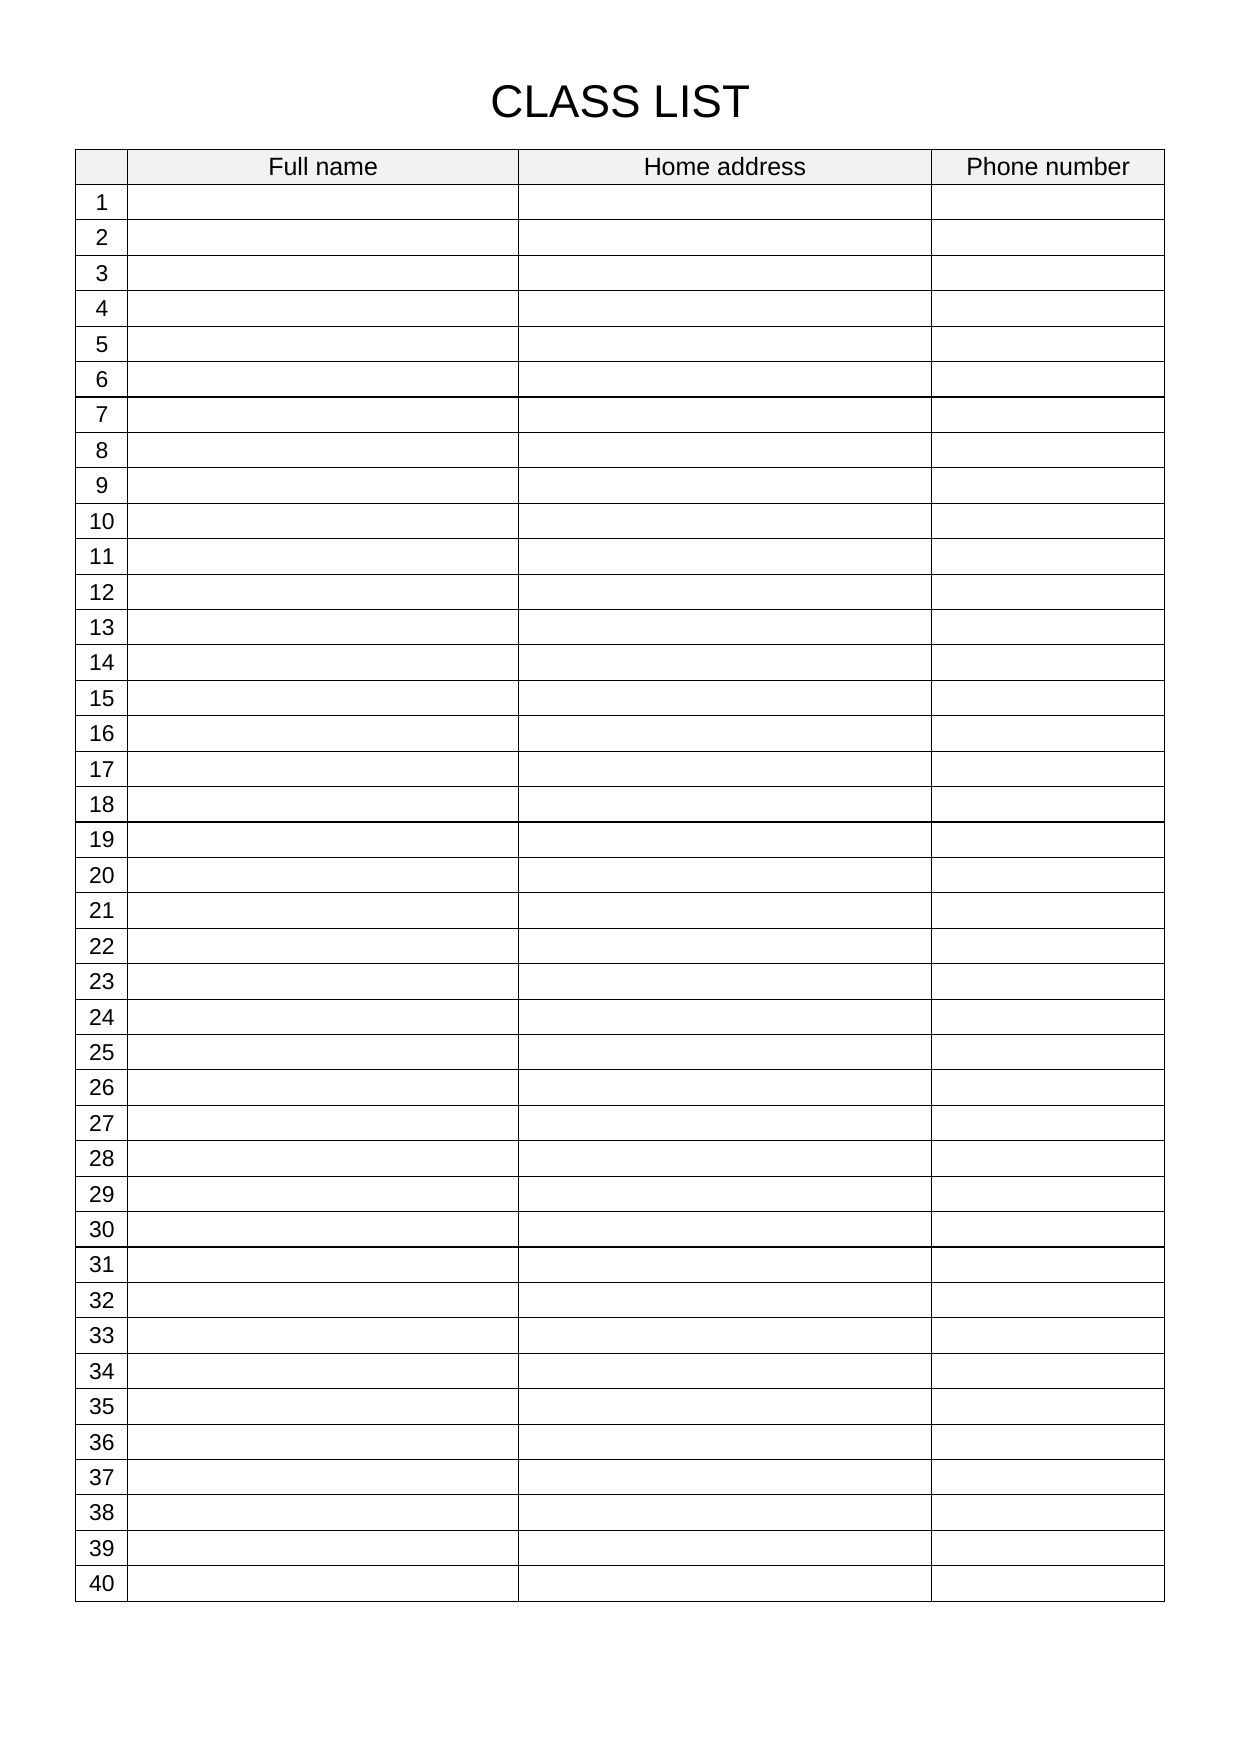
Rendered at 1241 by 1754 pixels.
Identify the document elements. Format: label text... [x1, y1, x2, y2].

table_cell 3 [76, 256, 127, 290]
table_cell [519, 1389, 931, 1423]
table_cell [128, 539, 518, 573]
table_cell [128, 1318, 518, 1353]
table_cell [519, 929, 931, 963]
table_cell 36 [76, 1425, 127, 1459]
table_cell 39 [76, 1531, 127, 1565]
table_cell 10 [76, 504, 127, 538]
table_cell [932, 1354, 1164, 1388]
table_cell [932, 1495, 1164, 1530]
table_cell [932, 327, 1164, 361]
table_cell 9 [76, 468, 127, 503]
table_cell [519, 858, 931, 892]
table_cell 25 [76, 1035, 127, 1069]
table_cell 22 [76, 929, 127, 963]
table_cell [128, 823, 518, 857]
table_cell 16 [76, 716, 127, 751]
table_cell [128, 327, 518, 361]
table_cell [932, 610, 1164, 644]
table_cell 13 [76, 610, 127, 644]
table_cell [519, 1000, 931, 1034]
table_cell [932, 1035, 1164, 1069]
table_cell 19 [76, 823, 127, 857]
table_cell [519, 1566, 931, 1601]
table_cell [932, 681, 1164, 715]
table_cell [519, 1248, 931, 1282]
table_cell [128, 893, 518, 928]
table_cell [519, 752, 931, 786]
table_cell [932, 858, 1164, 892]
table_cell 24 [76, 1000, 127, 1034]
table_cell [128, 256, 518, 290]
table_cell [519, 504, 931, 538]
table_cell [519, 1283, 931, 1317]
table_cell [128, 1283, 518, 1317]
table_cell 20 [76, 858, 127, 892]
table_cell [128, 645, 518, 680]
table_cell 29 [76, 1177, 127, 1211]
table_header Full name [128, 150, 518, 184]
table_cell [128, 964, 518, 998]
table_cell 34 [76, 1354, 127, 1388]
table_cell [128, 362, 518, 396]
table_cell [519, 185, 931, 219]
table_cell [519, 1531, 931, 1565]
table_cell [932, 1000, 1164, 1034]
table_cell 21 [76, 893, 127, 928]
table_cell 7 [76, 398, 127, 432]
table_cell [932, 1389, 1164, 1423]
table_cell 6 [76, 362, 127, 396]
table_cell [519, 1212, 931, 1246]
table_cell [932, 1070, 1164, 1105]
table_cell [932, 1212, 1164, 1246]
table_cell [519, 539, 931, 573]
table_cell [932, 1460, 1164, 1494]
table_cell 27 [76, 1106, 127, 1140]
table_cell [519, 220, 931, 255]
table_cell [932, 291, 1164, 326]
table_cell [128, 1354, 518, 1388]
table_cell [519, 433, 931, 467]
table_cell [519, 1177, 931, 1211]
table_cell [128, 1000, 518, 1034]
table_cell [128, 504, 518, 538]
table_cell [128, 858, 518, 892]
table_cell [128, 1566, 518, 1601]
table_cell [128, 1389, 518, 1423]
table_cell [932, 362, 1164, 396]
table_cell [128, 1425, 518, 1459]
table_cell 37 [76, 1460, 127, 1494]
table_cell 4 [76, 291, 127, 326]
table_cell [128, 1212, 518, 1246]
table_cell [932, 1425, 1164, 1459]
table_cell [519, 256, 931, 290]
table_cell [519, 1070, 931, 1105]
table_cell [519, 645, 931, 680]
table_cell [519, 575, 931, 609]
table_cell [932, 220, 1164, 255]
table_cell [932, 645, 1164, 680]
table_cell [932, 823, 1164, 857]
table_cell [128, 716, 518, 751]
table_cell 31 [76, 1248, 127, 1282]
table_cell [932, 929, 1164, 963]
table_cell [519, 362, 931, 396]
table_cell [128, 291, 518, 326]
table_cell [128, 1248, 518, 1282]
table_cell [932, 1177, 1164, 1211]
table_cell [519, 1354, 931, 1388]
table_cell 17 [76, 752, 127, 786]
table_cell [932, 433, 1164, 467]
table_cell 15 [76, 681, 127, 715]
table_cell [128, 1495, 518, 1530]
table_cell 35 [76, 1389, 127, 1423]
table_cell [932, 575, 1164, 609]
table_cell [519, 681, 931, 715]
table_cell [128, 1106, 518, 1140]
table_header Phone number [932, 150, 1164, 184]
table_cell 26 [76, 1070, 127, 1105]
table_cell 18 [76, 787, 127, 821]
table_cell [932, 504, 1164, 538]
table_cell [932, 539, 1164, 573]
table_cell 23 [76, 964, 127, 998]
table_cell 38 [76, 1495, 127, 1530]
table_cell [932, 1531, 1164, 1565]
table_cell [519, 1460, 931, 1494]
table_cell [128, 681, 518, 715]
table_cell [128, 787, 518, 821]
table_cell [128, 610, 518, 644]
table_cell [932, 1141, 1164, 1176]
table_header [76, 150, 127, 184]
table_cell 12 [76, 575, 127, 609]
table_cell [519, 823, 931, 857]
table_cell [519, 1425, 931, 1459]
table_cell [932, 1566, 1164, 1601]
table_cell [128, 1460, 518, 1494]
table_cell 14 [76, 645, 127, 680]
table_cell 33 [76, 1318, 127, 1353]
table_cell [519, 327, 931, 361]
table_cell 5 [76, 327, 127, 361]
table_cell [932, 398, 1164, 432]
table_cell [519, 964, 931, 998]
table_cell [932, 1106, 1164, 1140]
table_cell 11 [76, 539, 127, 573]
table_cell 8 [76, 433, 127, 467]
table_cell [519, 1106, 931, 1140]
table_cell [128, 752, 518, 786]
table_cell [128, 1177, 518, 1211]
table_cell [519, 787, 931, 821]
table_cell [519, 1495, 931, 1530]
table_cell [519, 1035, 931, 1069]
table_cell [128, 185, 518, 219]
table_cell [932, 468, 1164, 503]
table_cell [128, 929, 518, 963]
table_cell [128, 398, 518, 432]
table_header Home address [519, 150, 931, 184]
table_cell [519, 468, 931, 503]
table_cell [932, 1248, 1164, 1282]
table_cell 30 [76, 1212, 127, 1246]
table_cell [128, 575, 518, 609]
table_cell 28 [76, 1141, 127, 1176]
table_cell [519, 291, 931, 326]
table_cell [932, 256, 1164, 290]
table_cell [128, 1531, 518, 1565]
table_cell [128, 1035, 518, 1069]
table_cell [932, 1318, 1164, 1353]
table_cell [128, 1070, 518, 1105]
table_cell 40 [76, 1566, 127, 1601]
table_cell [519, 893, 931, 928]
table_cell [519, 1141, 931, 1176]
table_cell [932, 893, 1164, 928]
table_cell [128, 220, 518, 255]
table_cell [519, 1318, 931, 1353]
table_cell [932, 752, 1164, 786]
table_cell [932, 716, 1164, 751]
table_cell [932, 1283, 1164, 1317]
table_cell [519, 716, 931, 751]
table_cell 1 [76, 185, 127, 219]
table_cell [932, 185, 1164, 219]
table_cell 2 [76, 220, 127, 255]
table_cell [128, 468, 518, 503]
table_cell [519, 398, 931, 432]
table_cell [932, 964, 1164, 998]
table_cell 32 [76, 1283, 127, 1317]
table_cell [932, 787, 1164, 821]
table_cell [128, 433, 518, 467]
text CLASS LIST [75, 75, 1165, 128]
table_cell [519, 610, 931, 644]
table_cell [128, 1141, 518, 1176]
